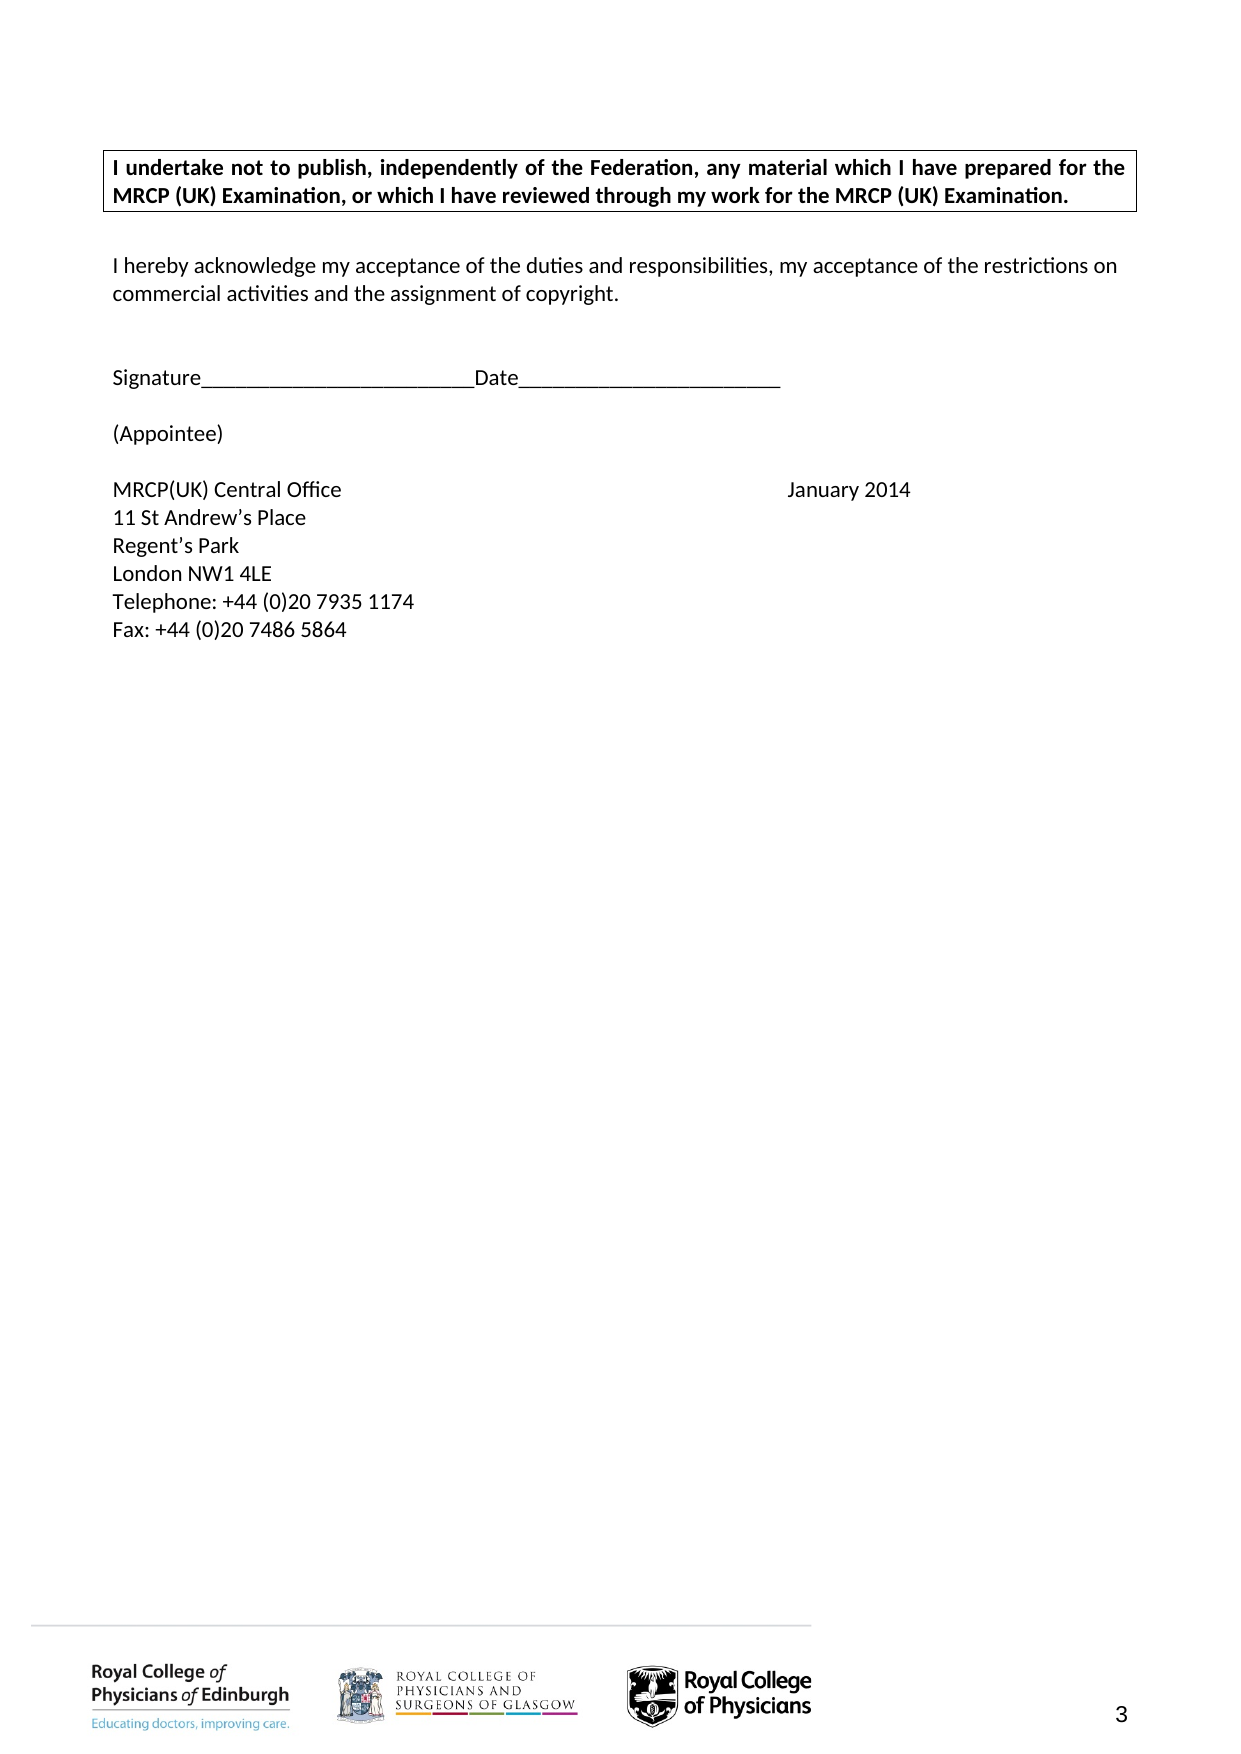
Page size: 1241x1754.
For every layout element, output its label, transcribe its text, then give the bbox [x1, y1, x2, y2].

text MRCP(UK) Central Office January 2014 [112, 475, 1128, 503]
text Telephone: +44 (0)20 7935 1174 [112, 587, 1128, 615]
picture [31, 1613, 812, 1754]
text 11 St Andrew’s Place [112, 503, 1128, 531]
text Fax: +44 (0)20 7486 5864 [112, 615, 1128, 643]
text Regent’s Park [112, 531, 1128, 559]
text Signature________________________Date_______________________ [112, 363, 1128, 391]
text I hereby acknowledge my acceptance of the duties and responsibilities, my acceptance of the restrictions on commercial activities and the assignment of copyright. [112, 251, 1128, 307]
text I undertake not to publish, independently of the Federation, any material which I have prepared for the MRCP (UK) Examination, or which I have reviewed through my work for the MRCP (UK) Examination. [104, 151, 1136, 211]
text London NW1 4LE [112, 559, 1128, 587]
text (Appointee) [112, 419, 1128, 447]
